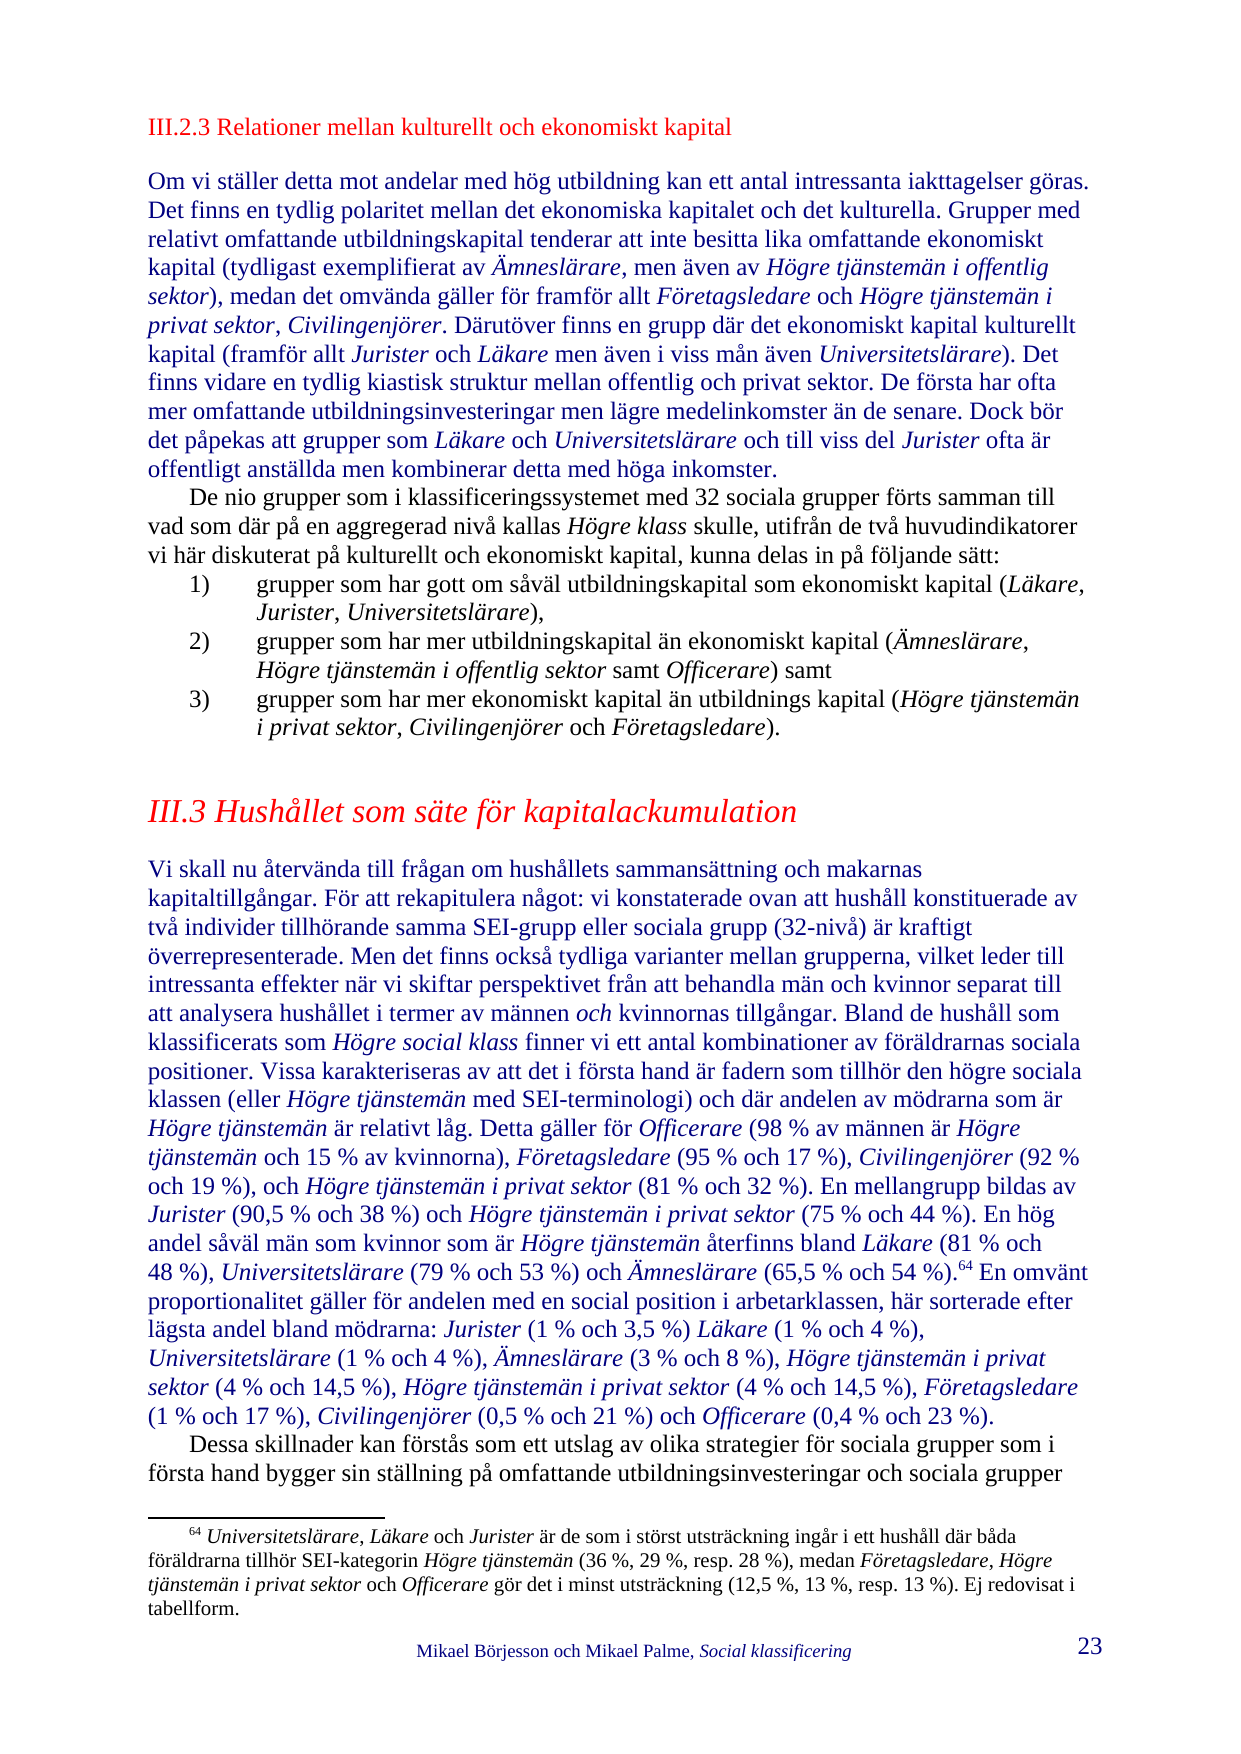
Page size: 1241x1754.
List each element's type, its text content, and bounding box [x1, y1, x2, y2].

text De nio grupper som i klassificeringssystemet med 32 sociala grupper förts samman till vad som där på en aggregerad nivå kallas Högre klass skulle, utifrån de två huvudindikatorer vi här diskuterat på kulturellt och ekonomiskt kapital, kunna delas in på följande sätt: [148, 482, 1093, 569]
subtitle Hushållet som säte för kapitalackumulation [148, 791, 1093, 829]
text Vi skall nu återvända till frågan om hushållets sammansättning och makarnas kapitaltillgångar. För att rekapitulera något: vi konstaterade ovan att hushåll konstituerade av två individer tillhörande samma SEI-grupp eller sociala grupp (32-nivå) är kraftigt överrepresenterade. Men det finns också tydliga varianter mellan grupperna, vilket leder till intressanta effekter när vi skiftar perspektivet från att behandla män och kvinnor separat till att analysera hushållet i termer av männen och kvinnornas tillgångar. Bland de hushåll som klassificerats som Högre social klass finner vi ett antal kombinationer av föräldrarnas sociala positioner. Vissa karakteriseras av att det i första hand är fadern som tillhör den högre sociala klassen (eller Högre tjänstemän med SEI-terminologi) och där andelen av mödrarna som är Högre tjänstemän är relativt låg. Detta gäller för Officerare (98 % av männen är Högre tjänstemän och 15 % av kvinnorna), Företagsledare (95 % och 17 %), Civilingenjörer (92 % och 19 %), och Högre tjänstemän i privat sektor (81 % och 32 %). En mellangrupp bildas av Jurister (90,5 % och 38 %) och Högre tjänstemän i privat sektor (75 % och 44 %). En hög andel såväl män som kvinnor som är Högre tjänstemän återfinns bland Läkare (81 % och 48 %), Universitetslärare (79 % och 53 %) och Ämneslärare (65,5 % och 54 %). En omvänt proportionalitet gäller för andelen med en social position i arbetarklassen, här sorterade efter lägsta andel bland mödrarna: Jurister (1 % och 3,5 %) Läkare (1 % och 4 %), Universitetslärare (1 % och 4 %), Ämneslärare (3 % och 8 %), Högre tjänstemän i privat sektor (4 % och 14,5 %), Högre tjänstemän i privat sektor (4 % och 14,5 %), Företagsledare (1 % och 17 %), Civilingenjörer (0,5 % och 21 %) och Officerare (0,4 % och 23 %). [148, 854, 1093, 1429]
list grupper som har mer utbildningskapital än ekonomiskt kapital (Ämneslärare, Högre tjänstemän i offentlig sektor samt Officerare) samt [189, 626, 1093, 684]
list grupper som har gott om såväl utbildningskapital som ekonomiskt kapital (Läkare, Jurister, Universitetslärare), [189, 569, 1093, 626]
list grupper som har mer ekonomiskt kapital än utbildnings kapital (Högre tjänstemän i privat sektor, Civilingenjörer och Företagsledare). [189, 684, 1093, 741]
text Om vi ställer detta mot andelar med hög utbildning kan ett antal intressanta iakttagelser göras. Det finns en tydlig polaritet mellan det ekonomiska kapitalet och det kulturella. Grupper med relativt omfattande utbildningskapital tenderar att inte besitta lika omfattande ekonomiskt kapital (tydligast exemplifierat av Ämneslärare, men även av Högre tjänstemän i offentlig sektor), medan det omvända gäller för framför allt Företagsledare och Högre tjänstemän i privat sektor, Civilingenjörer. Därutöver finns en grupp där det ekonomiskt kapital kulturellt kapital (framför allt Jurister och Läkare men även i viss mån även Universitetslärare). Det finns vidare en tydlig kiastisk struktur mellan offentlig och privat sektor. De första har ofta mer omfattande utbildningsinvesteringar men lägre medelinkomster än de senare. Dock bör det påpekas att grupper som Läkare och Universitetslärare och till viss del Jurister ofta är offentligt anställda men kombinerar detta med höga inkomster. [148, 166, 1093, 482]
subtitle Relationer mellan kulturellt och ekonomiskt kapital [148, 112, 1093, 141]
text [148, 1429, 1093, 1487]
